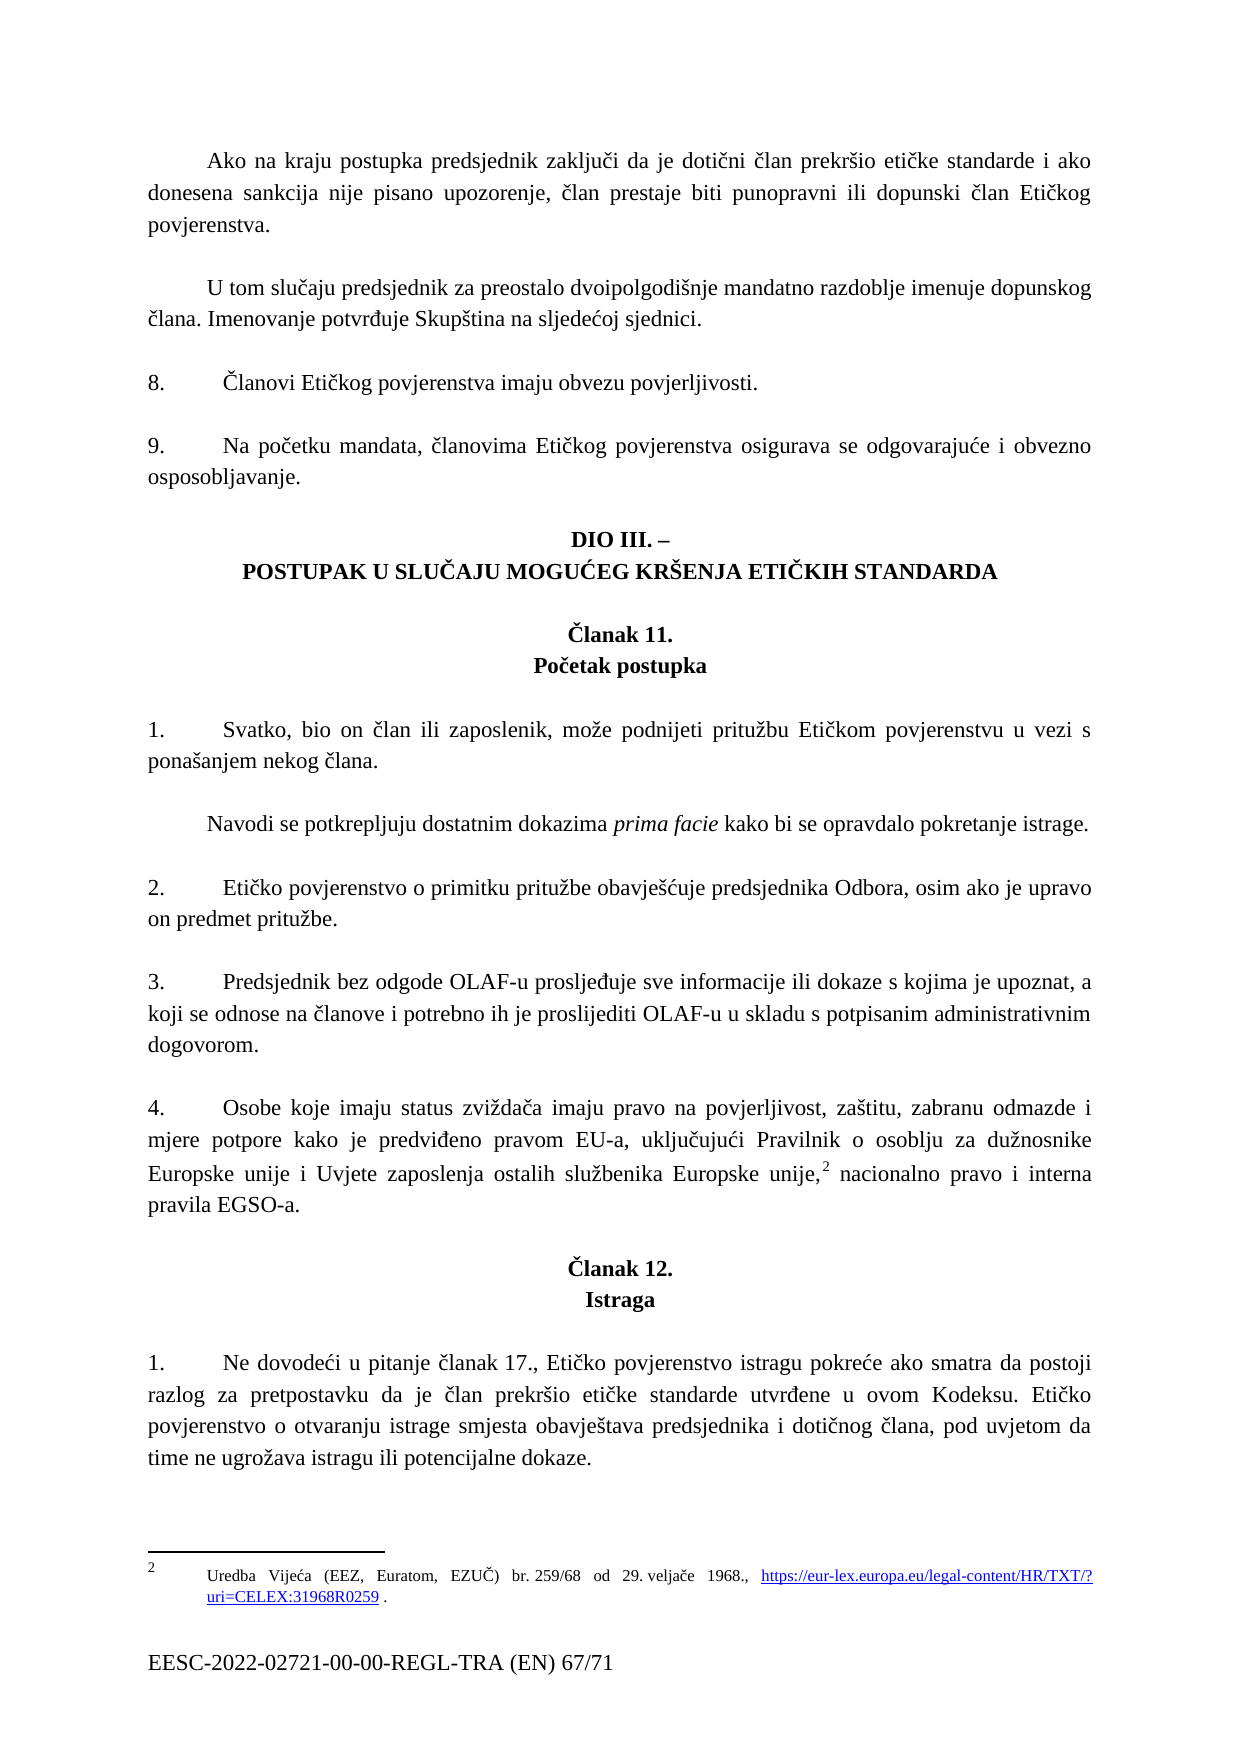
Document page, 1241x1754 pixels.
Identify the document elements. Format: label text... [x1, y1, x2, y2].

text Članak 11. [148, 621, 1093, 647]
text Članak 12. [148, 1255, 1093, 1281]
text Istraga [148, 1286, 1093, 1313]
subtitle Ne dovodeći u pitanje članak 17., Etičko povjerenstvo istragu pokreće ako smatra da postoji razlog za pretpostavku da je član prekršio etičke standarde utvrđene u ovom Kodeksu. Etičko povjerenstvo o otvaranju istrage smjesta obavještava predsjednika i dotičnog člana, pod uvjetom da time ne ugrožava istragu ili potencijalne dokaze. [148, 1349, 1093, 1470]
list Etičko povjerenstvo o primitku pritužbe obavješćuje predsjednika Odbora, osim ako je upravo on predmet pritužbe. [148, 873, 1093, 931]
text POSTUPAK U SLUČAJU MOGUĆEG KRŠENJA ETIČKIH STANDARDA [148, 558, 1093, 584]
text Ako na kraju postupka predsjednik zaključi da je dotični član prekršio etičke standarde i ako donesena sankcija nije pisano upozorenje, član prestaje biti punopravni ili dopunski član Etičkog povjerenstva. [148, 148, 1093, 237]
list Članovi Etičkog povjerenstva imaju obvezu povjerljivosti. [148, 368, 1093, 395]
text DIO III. – [148, 526, 1093, 553]
list Predsjednik bez odgode OLAF-u prosljeđuje sve informacije ili dokaze s kojima je upoznat, a koji se odnose na članove i potrebno ih je proslijediti OLAF-u u skladu s potpisanim administrativnim dogovorom. [148, 968, 1093, 1058]
text Početak postupka [148, 653, 1093, 679]
list Na početku mandata, članovima Etičkog povjerenstva osigurava se odgovarajuće i obvezno osposobljavanje. [148, 432, 1093, 489]
text Navodi se potkrepljuju dostatnim dokazima prima facie kako bi se opravdalo pokretanje istrage. [148, 810, 1093, 837]
subtitle Svatko, bio on član ili zaposlenik, može podnijeti pritužbu Etičkom povjerenstvu u vezi s ponašanjem nekog člana. [148, 716, 1093, 774]
list Osobe koje imaju status zviždača imaju pravo na povjerljivost, zaštitu, zabranu odmazde i mjere potpore kako je predviđeno pravom EU-a, uključujući Pravilnik o osoblju za dužnosnike Europske unije i Uvjete zaposlenja ostalih službenika Europske unije, nacionalno pravo i interna pravila EGSO-a. [148, 1094, 1093, 1218]
text U tom slučaju predsjednik za preostalo dvoipolgodišnje mandatno razdoblje imenuje dopunskog člana. Imenovanje potvrđuje Skupština na sljedećoj sjednici. [148, 274, 1093, 332]
